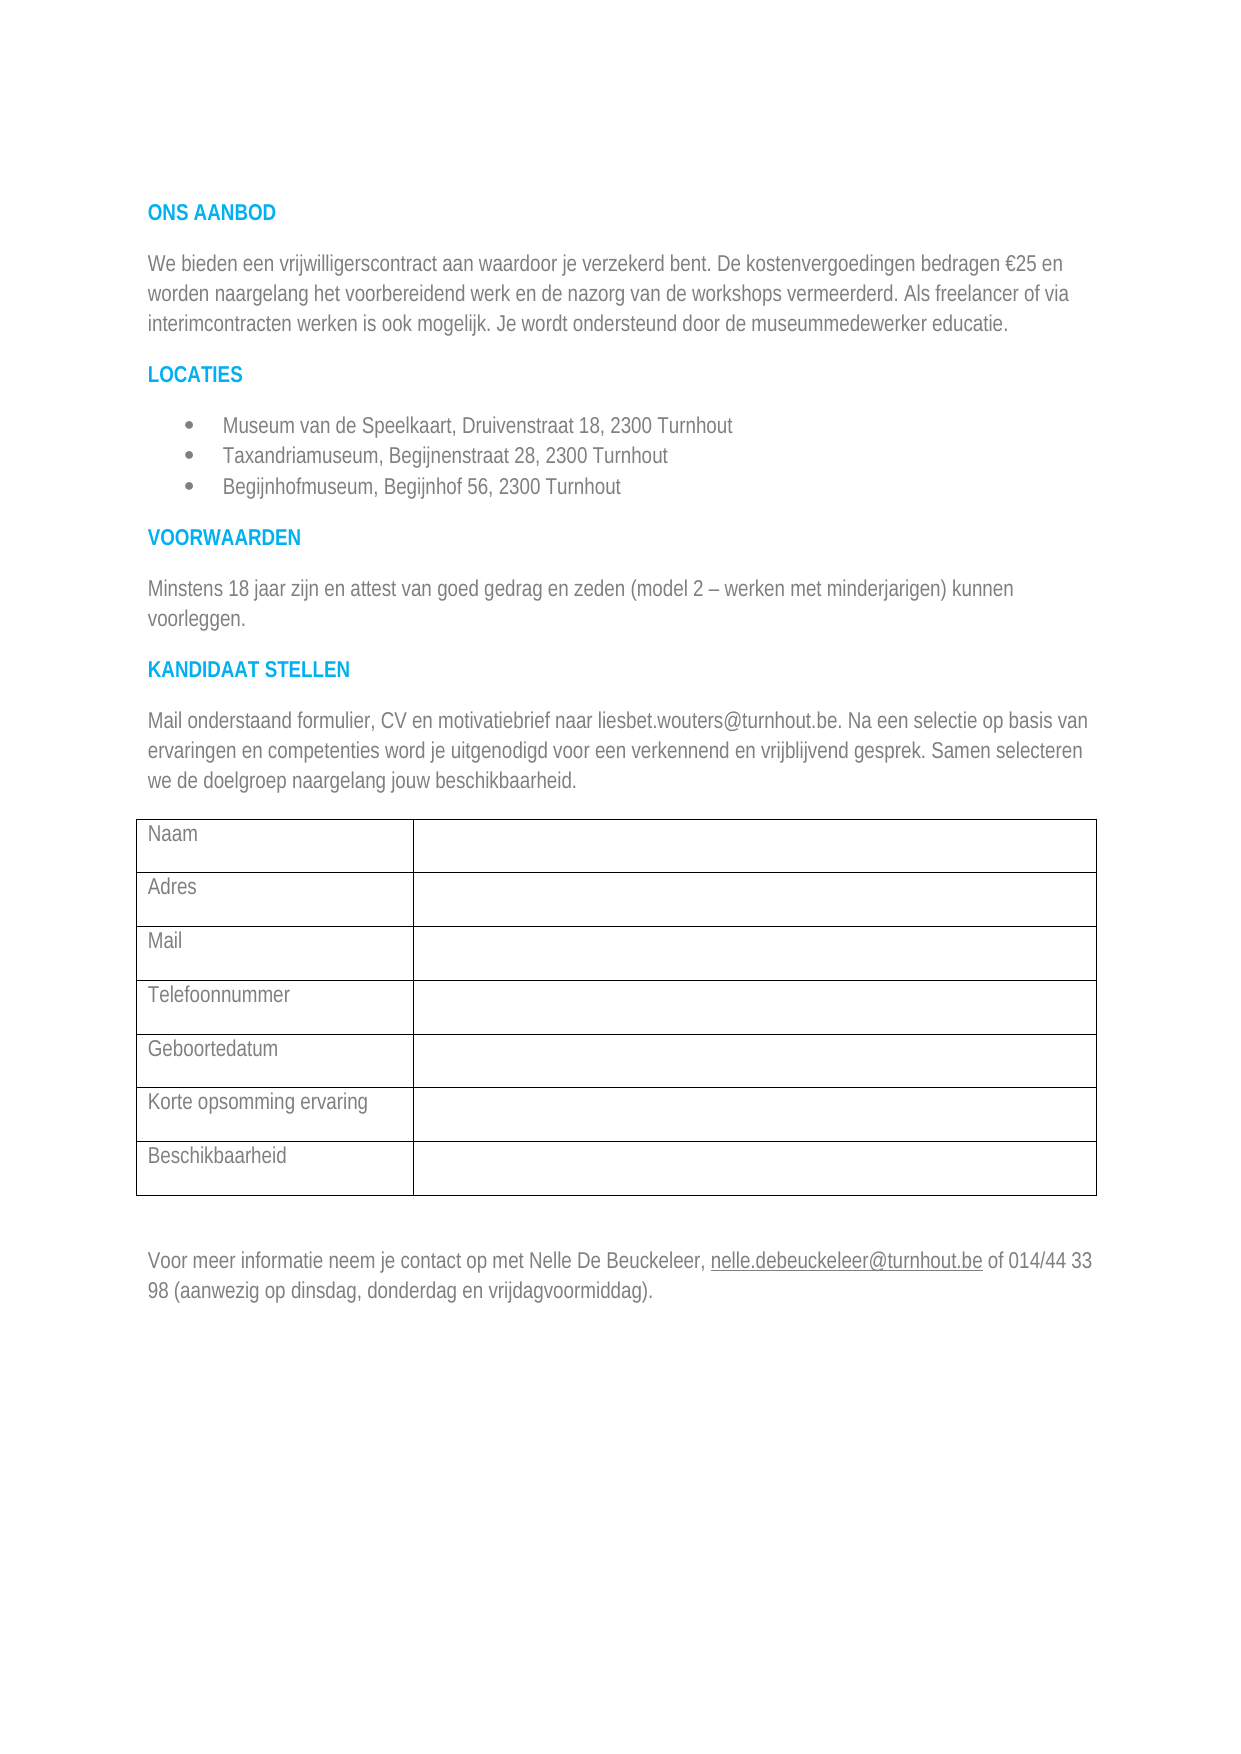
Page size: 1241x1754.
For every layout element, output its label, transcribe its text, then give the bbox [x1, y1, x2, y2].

text Voor meer informatie neem je contact op met Nelle De Beuckeleer, nelle.debeuckeleer@turnhout.be of 014/44 33 98 (aanwezig op dinsdag, donderdag en vrijdagvoormiddag). [148, 1247, 1093, 1303]
table_header Naam [137, 820, 413, 872]
table_cell [414, 1035, 1096, 1087]
table_cell [414, 1088, 1096, 1141]
text We bieden een vrijwilligerscontract aan waardoor je verzekerd bent. De kostenvergoedingen bedragen €25 en worden naargelang het voorbereidend werk en de nazorg van de workshops vermeerderd. Als freelancer of via interimcontracten werken is ook mogelijk. Je wordt ondersteund door de museummedewerker educatie. [148, 250, 1093, 336]
table_cell Adres [137, 873, 413, 926]
table_cell [414, 1142, 1096, 1195]
text Mail onderstaand formulier, CV en motivatiebrief naar liesbet.wouters@turnhout.be. Na een selectie op basis van ervaringen en competenties word je uitgenodigd voor een verkennend en vrijblijvend gesprek. Samen selecteren we de doelgroep naargelang jouw beschikbaarheid. [148, 707, 1093, 794]
table_header [414, 820, 1096, 872]
table_cell [414, 873, 1096, 926]
table_cell Mail [137, 927, 413, 980]
table_cell Korte opsomming ervaring [137, 1088, 413, 1141]
text KANDIDAAT STELLEN [148, 656, 1093, 682]
list Taxandriamuseum, Begijnenstraat 28, 2300 Turnhout [185, 442, 1093, 469]
text LOCATIES [148, 361, 1093, 387]
text ONS AANBOD [148, 199, 1093, 225]
table_cell Telefoonnummer [137, 981, 413, 1033]
text Minstens 18 jaar zijn en attest van goed gedrag en zeden (model 2 – werken met minderjarigen) kunnen voorleggen. [148, 575, 1093, 631]
table_cell [414, 981, 1096, 1033]
table_cell Geboortedatum [137, 1035, 413, 1087]
text VOORWAARDEN [148, 524, 1093, 550]
table_cell Beschikbaarheid [137, 1142, 413, 1195]
table_cell [414, 927, 1096, 980]
list Begijnhofmuseum, Begijnhof 56, 2300 Turnhout [185, 473, 1093, 499]
list Museum van de Speelkaart, Druivenstraat 18, 2300 Turnhout [185, 412, 1093, 438]
